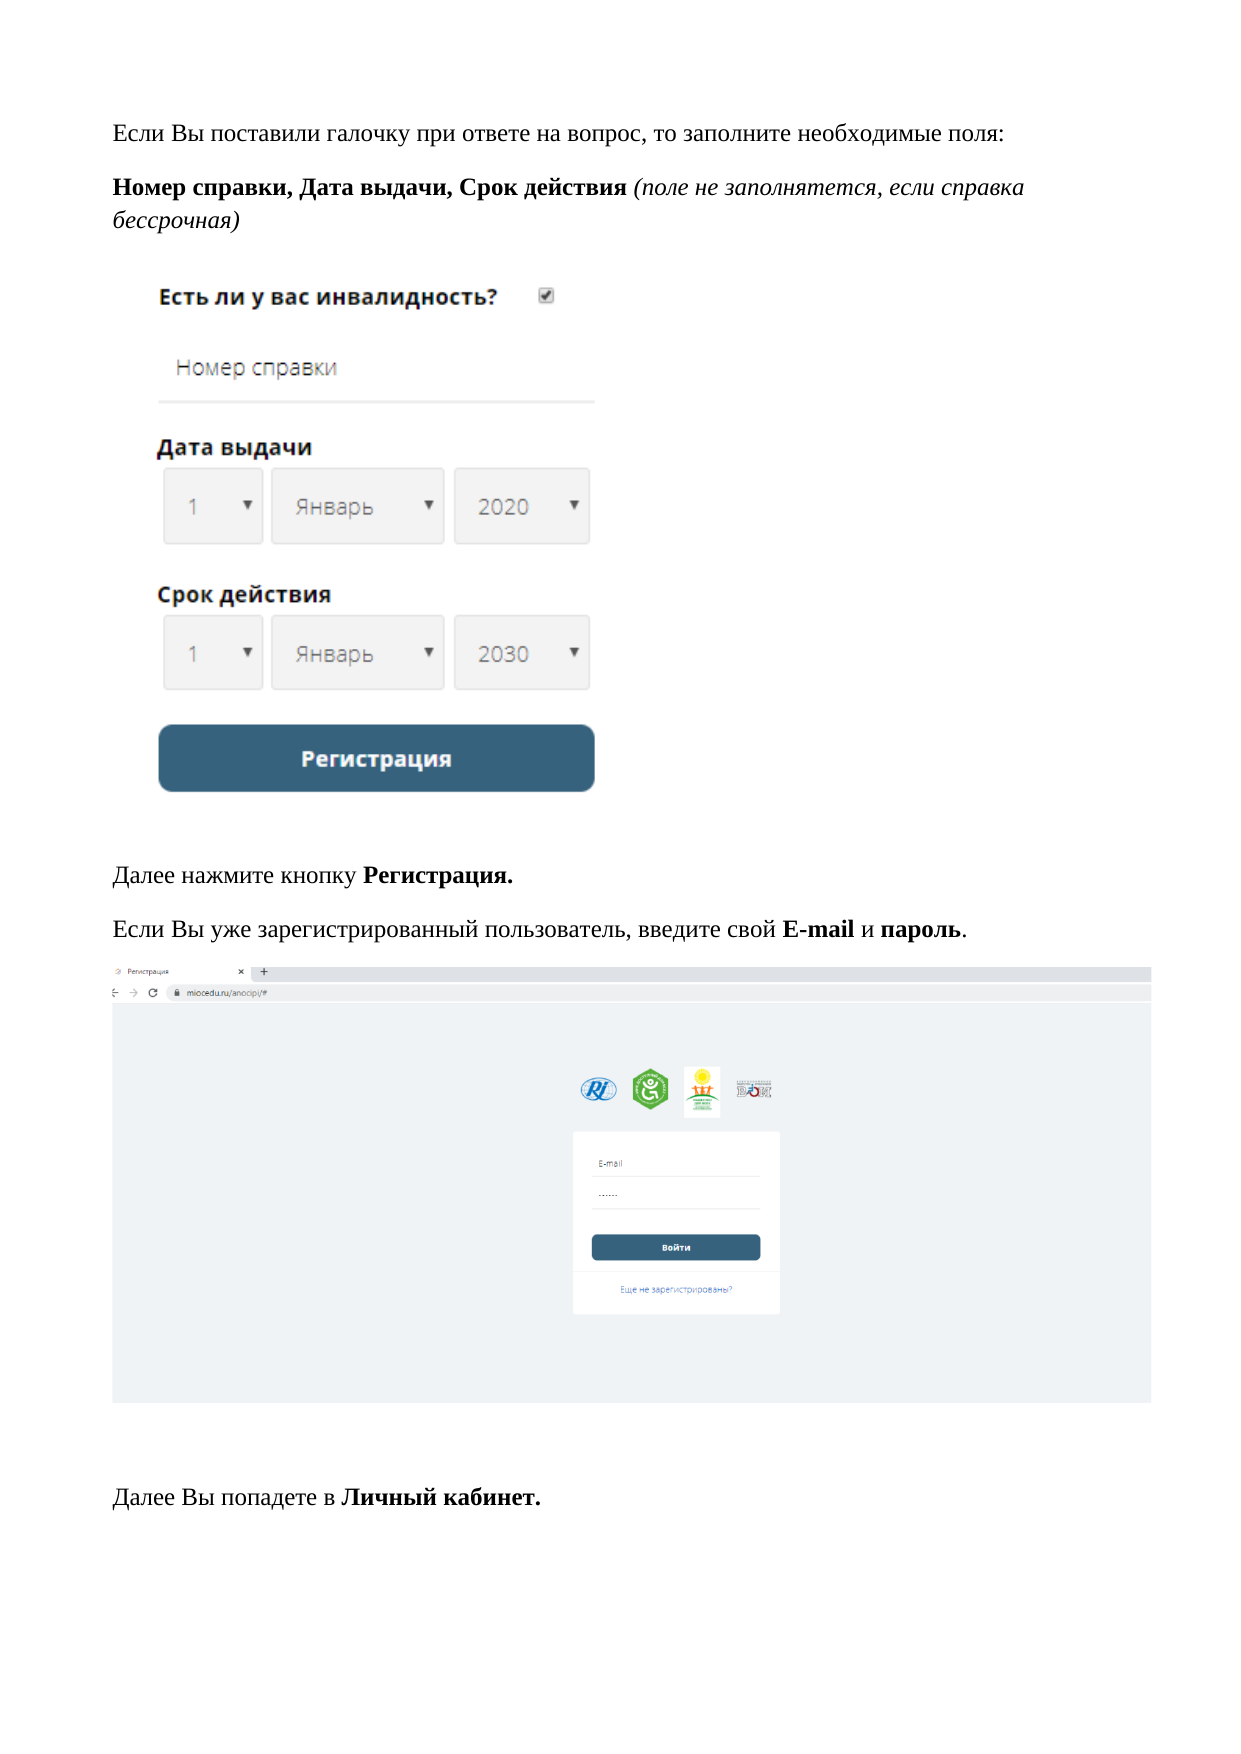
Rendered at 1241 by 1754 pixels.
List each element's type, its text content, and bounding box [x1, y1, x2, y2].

text Далее нажмите кнопку Регистрация. [112, 860, 1152, 889]
text Номер справки, Дата выдачи, Срок действия (поле не заполнятется, если справка бессрочная) [112, 172, 1152, 234]
text Если Вы поставили галочку при ответе на вопрос, то заполните необходимые поля: [112, 118, 1152, 147]
text Если Вы уже зарегистрированный пользователь, введите свой E-mail и пароль. [112, 914, 1152, 943]
picture [112, 967, 1152, 1403]
text Далее Вы попадете в Личный кабинет. [112, 1482, 1152, 1511]
picture [112, 258, 645, 836]
